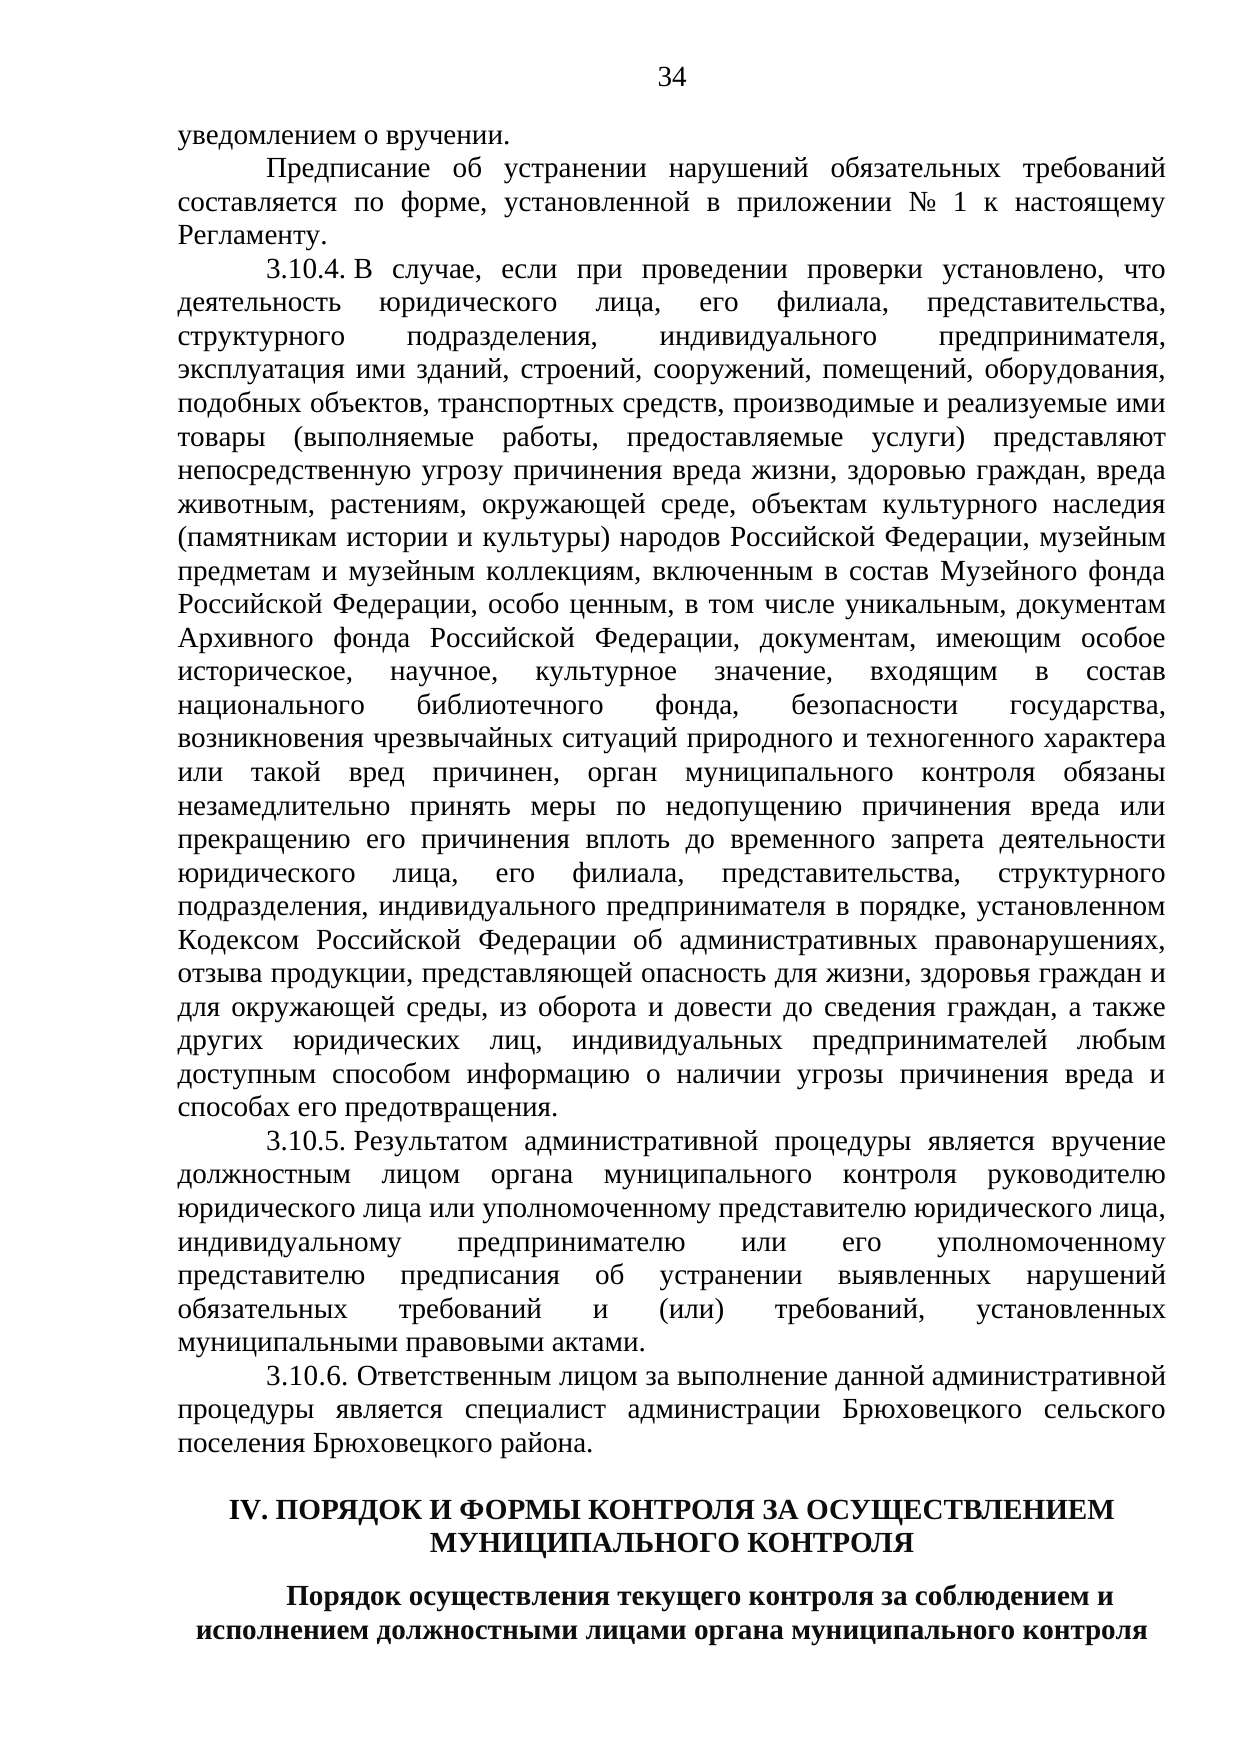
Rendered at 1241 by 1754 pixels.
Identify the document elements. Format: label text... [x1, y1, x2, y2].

text 3.10.6. Ответственным лицом за выполнение данной административной процедуры является специалист администрации Брюховецкого сельского поселения Брюховецкого района. [177, 1358, 1167, 1458]
text Предписание об устранении нарушений обязательных требований составляется по форме, установленной в приложении № 1 к настоящему Регламенту. [177, 150, 1167, 251]
text IV. ПОРЯДОК И ФОРМЫ КОНТРОЛЯ ЗА ОСУЩЕСТВЛЕНИЕМ МУНИЦИПАЛЬНОГО КОНТРОЛЯ [177, 1492, 1167, 1559]
text 3.10.5. Результатом административной процедуры является вручение должностным лицом органа муниципального контроля руководителю юридического лица или уполномоченному представителю юридического лица, индивидуальному предпринимателю или его уполномоченному представителю предписания об устранении выявленных нарушений обязательных требований и (или) требований, установленных муниципальными правовыми актами. [177, 1123, 1167, 1358]
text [177, 1578, 1167, 1645]
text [177, 117, 1167, 150]
text 3.10.4. В случае, если при проведении проверки установлено, что деятельность юридического лица, его филиала, представительства, структурного подразделения, индивидуального предпринимателя, эксплуатация ими зданий, строений, сооружений, помещений, оборудования, подобных объектов, транспортных средств, производимые и реализуемые ими товары (выполняемые работы, предоставляемые услуги) представляют непосредственную угрозу причинения вреда жизни, здоровью граждан, вреда животным, растениям, окружающей среде, объектам культурного наследия (памятникам истории и культуры) народов Российской Федерации, музейным предметам и музейным коллекциям, включенным в состав Музейного фонда Российской Федерации, особо ценным, в том числе уникальным, документам Архивного фонда Российской Федерации, документам, имеющим особое историческое, научное, культурное значение, входящим в состав национального библиотечного фонда, безопасности государства, возникновения чрезвычайных ситуаций природного и техногенного характера или такой вред причинен, орган муниципального контроля обязаны незамедлительно принять меры по недопущению причинения вреда или прекращению его причинения вплоть до временного запрета деятельности юридического лица, его филиала, представительства, структурного подразделения, индивидуального предпринимателя в порядке, установленном Кодексом Российской Федерации об административных правонарушениях, отзыва продукции, представляющей опасность для жизни, здоровья граждан и для окружающей среды, из оборота и довести до сведения граждан, а также других юридических лиц, индивидуальных предпринимателей любым доступным способом информацию о наличии угрозы причинения вреда и способах его предотвращения. [177, 251, 1167, 1123]
